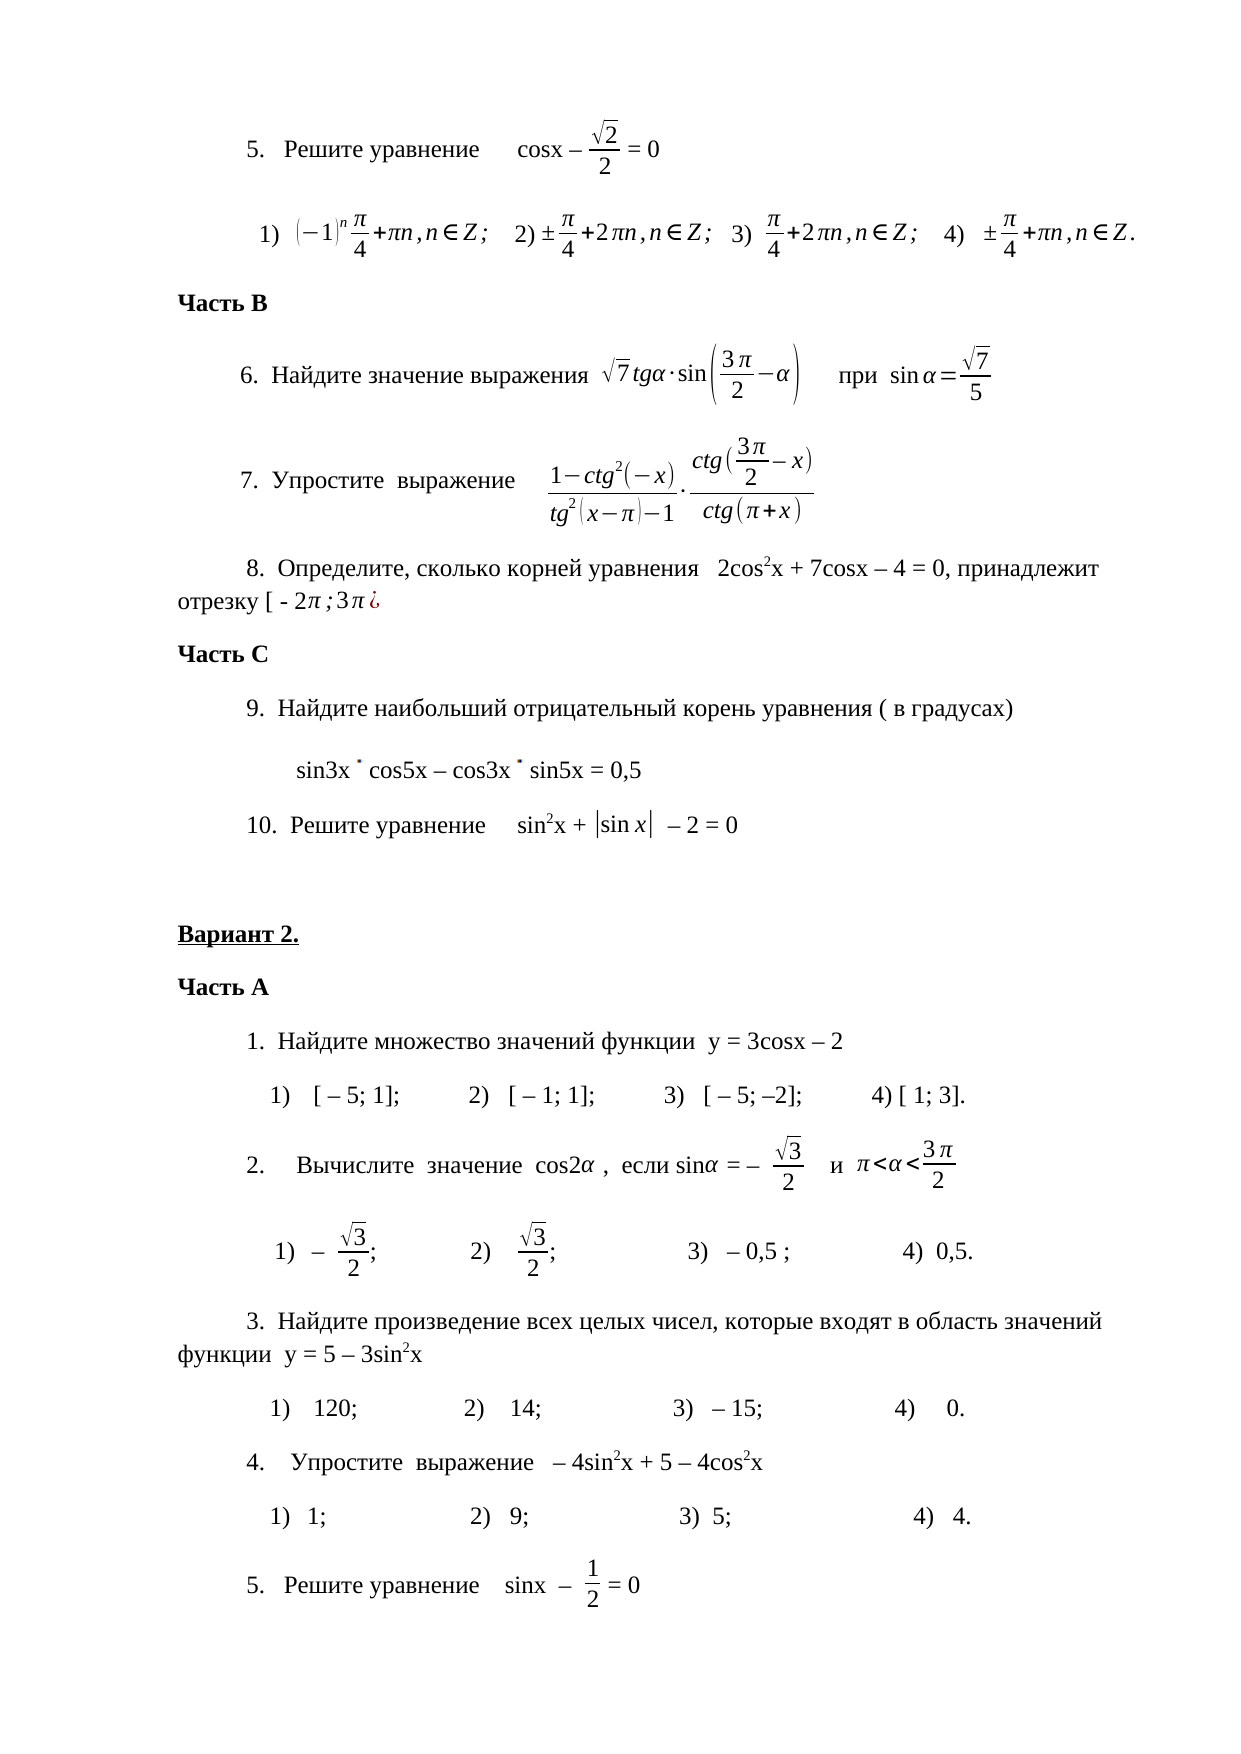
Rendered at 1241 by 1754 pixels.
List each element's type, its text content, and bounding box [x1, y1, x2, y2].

text 10. Решите уравнение sin2x + – 2 = 0 [177, 809, 1152, 840]
text 9. Найдите наибольший отрицательный корень уравнения ( в градусах) [177, 693, 1152, 722]
text Часть В [177, 288, 1152, 317]
text 2. Вычислите значение cos2 , если sin = – и [177, 1134, 1152, 1195]
picture [516, 747, 524, 779]
text 4. Упростите выражение – 4sin2x + 5 – 4cos2x [177, 1447, 1152, 1476]
text 5. Решите уравнение sinx – = 0 [177, 1555, 1152, 1614]
text Часть С [177, 639, 1152, 668]
text 8. Определите, сколько корней уравнения 2сos2x + 7cosx – 4 = 0, принадлежит отрезку [ - 2 [177, 553, 1152, 614]
picture [356, 747, 363, 779]
text 3. Найдите произведение всех целых чисел, которые входят в область значений функции у = 5 – 3sin2x [177, 1306, 1152, 1368]
text 6. Найдите значение выражения при [177, 342, 1152, 407]
text sin3x cos5x – cos3x sin5x = 0,5 [177, 747, 1152, 784]
text 1. Найдите множество значений функции у = 3cosx – 2 [177, 1026, 1152, 1055]
text Часть А [177, 972, 1152, 1001]
text Вариант 2. [177, 919, 1152, 947]
list 1; 2) 9; 3) 5; 4) 4. [269, 1501, 1152, 1530]
list 2) 3) 4) [258, 204, 1152, 263]
list – ; 2) ; 3) – 0,5 ; 4) 0,5. [274, 1220, 1152, 1281]
list [ – 5; 1]; 2) [ – 1; 1]; 3) [ – 5; –2]; 4) [ 1; 3]. [269, 1080, 1152, 1109]
text 5. Решите уравнение cosx – = 0 [177, 118, 1152, 179]
text 7. Упростите выражение [177, 432, 1152, 528]
list 120; 2) 14; 3) – 15; 4) 0. [269, 1393, 1152, 1422]
